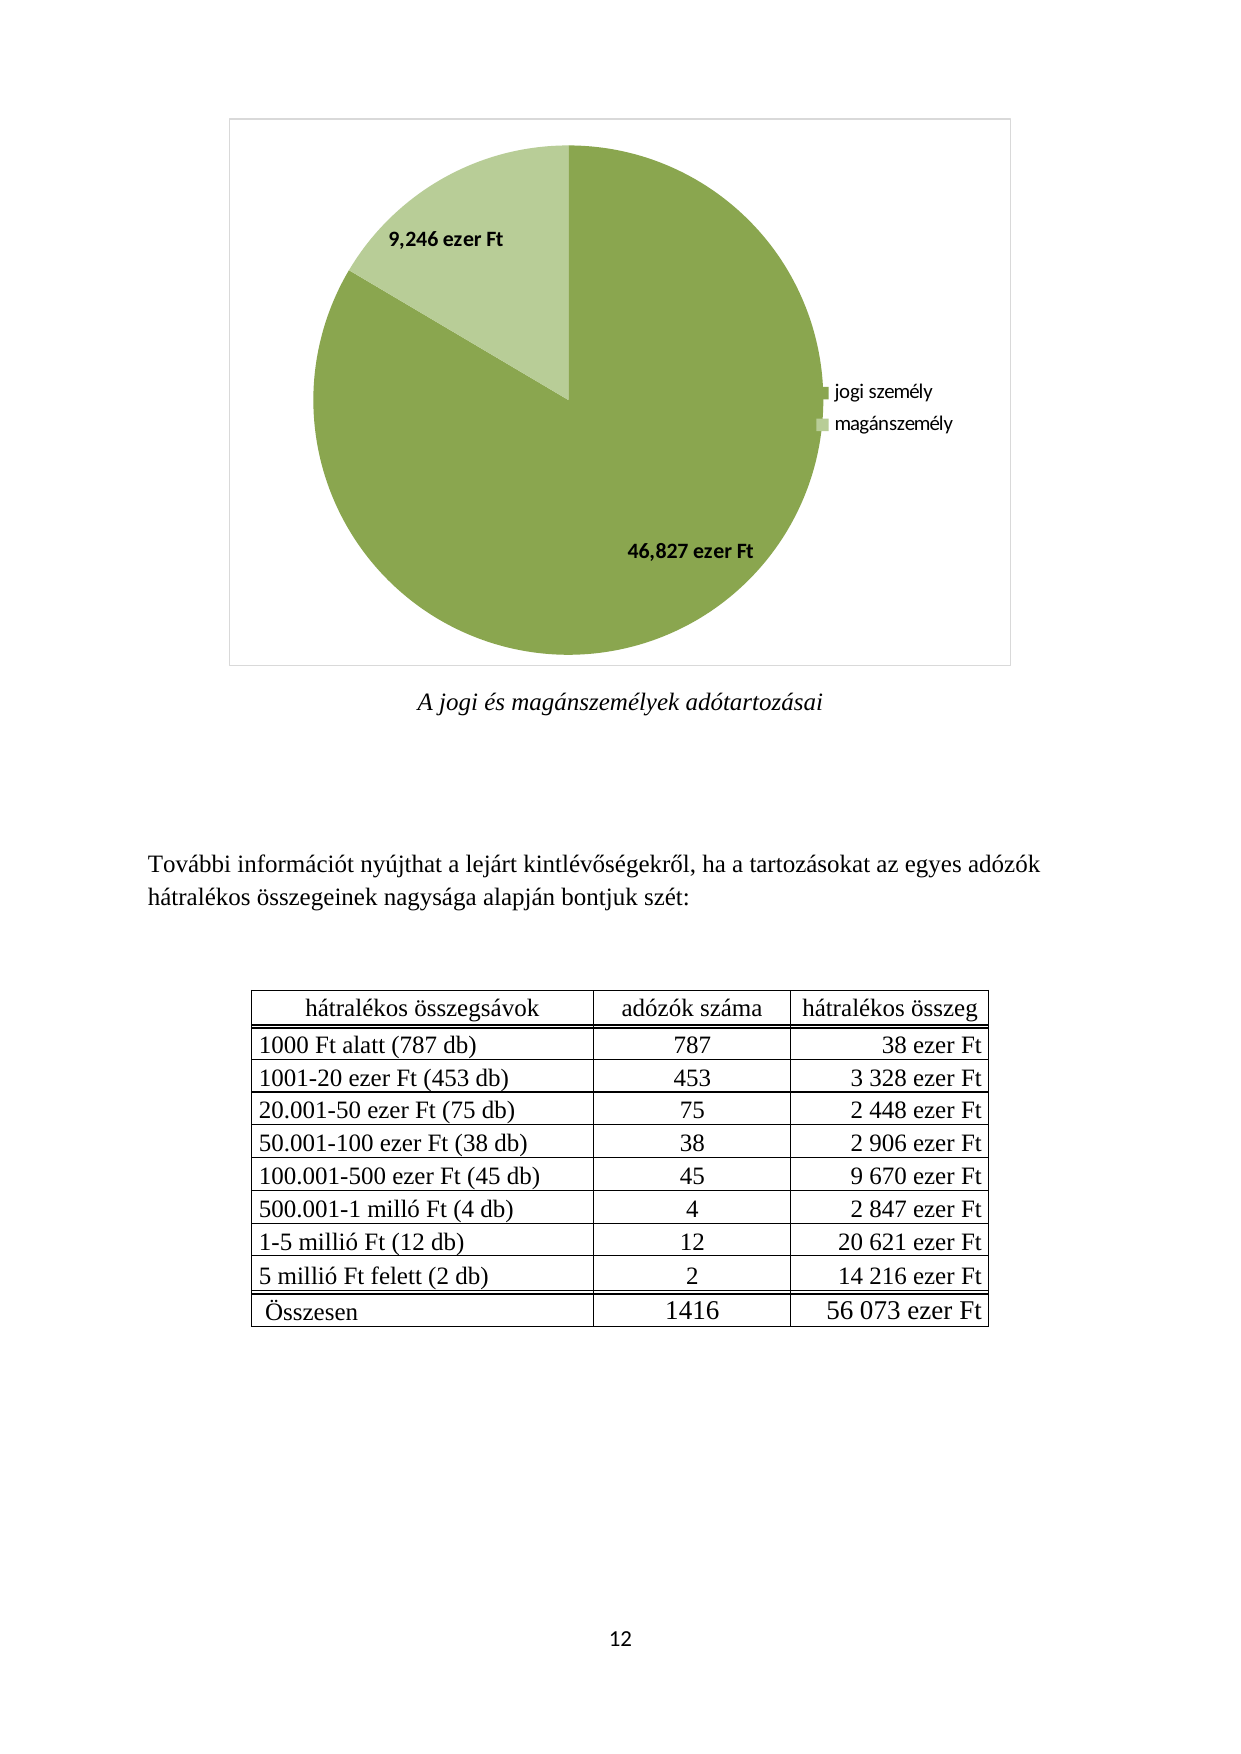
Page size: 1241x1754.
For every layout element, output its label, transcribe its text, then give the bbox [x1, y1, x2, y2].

table_cell 20 621 ezer Ft [791, 1224, 988, 1255]
table_cell 2 906 ezer Ft [791, 1125, 988, 1157]
table_cell 38 [594, 1125, 790, 1157]
table_cell 1000 Ft alatt (787 db) [252, 1029, 593, 1058]
table_cell Összesen [252, 1295, 593, 1326]
table_cell 38 ezer Ft [791, 1029, 988, 1058]
table_cell 12 [594, 1224, 790, 1255]
table_cell 1416 [594, 1295, 790, 1326]
text További információt nyújthat a lejárt kintlévőségekről, ha a tartozásokat az egyes adózók hátralékos összegeinek nagysága alapján bontjuk szét: [148, 849, 1093, 911]
table_cell 56 073 ezer Ft [791, 1295, 988, 1326]
table_cell 5 millió Ft felett (2 db) [252, 1256, 593, 1290]
table_cell 1-5 millió Ft (12 db) [252, 1224, 593, 1255]
table_cell 1001-20 ezer Ft (453 db) [252, 1060, 593, 1091]
table_cell 787 [594, 1029, 790, 1058]
table_cell 2 [594, 1256, 790, 1290]
table_cell 3 328 ezer Ft [791, 1060, 988, 1091]
table_header hátralékos összegsávok [252, 991, 593, 1024]
table_cell 14 216 ezer Ft [791, 1256, 988, 1290]
table_cell 2 448 ezer Ft [791, 1093, 988, 1124]
table_header adózók száma [594, 991, 790, 1024]
table_cell 45 [594, 1158, 790, 1190]
table_cell 20.001-50 ezer Ft (75 db) [252, 1093, 593, 1124]
table_cell 75 [594, 1093, 790, 1124]
table_cell 4 [594, 1191, 790, 1223]
table_cell 100.001-500 ezer Ft (45 db) [252, 1158, 593, 1190]
table_header hátralékos összeg [791, 991, 988, 1024]
table_cell 500.001-1 milló Ft (4 db) [252, 1191, 593, 1223]
table_cell 453 [594, 1060, 790, 1091]
table_cell 50.001-100 ezer Ft (38 db) [252, 1125, 593, 1157]
table_cell 2 847 ezer Ft [791, 1191, 988, 1223]
table_cell 9 670 ezer Ft [791, 1158, 988, 1190]
text A jogi és magánszemélyek adótartozásai [148, 687, 1093, 716]
